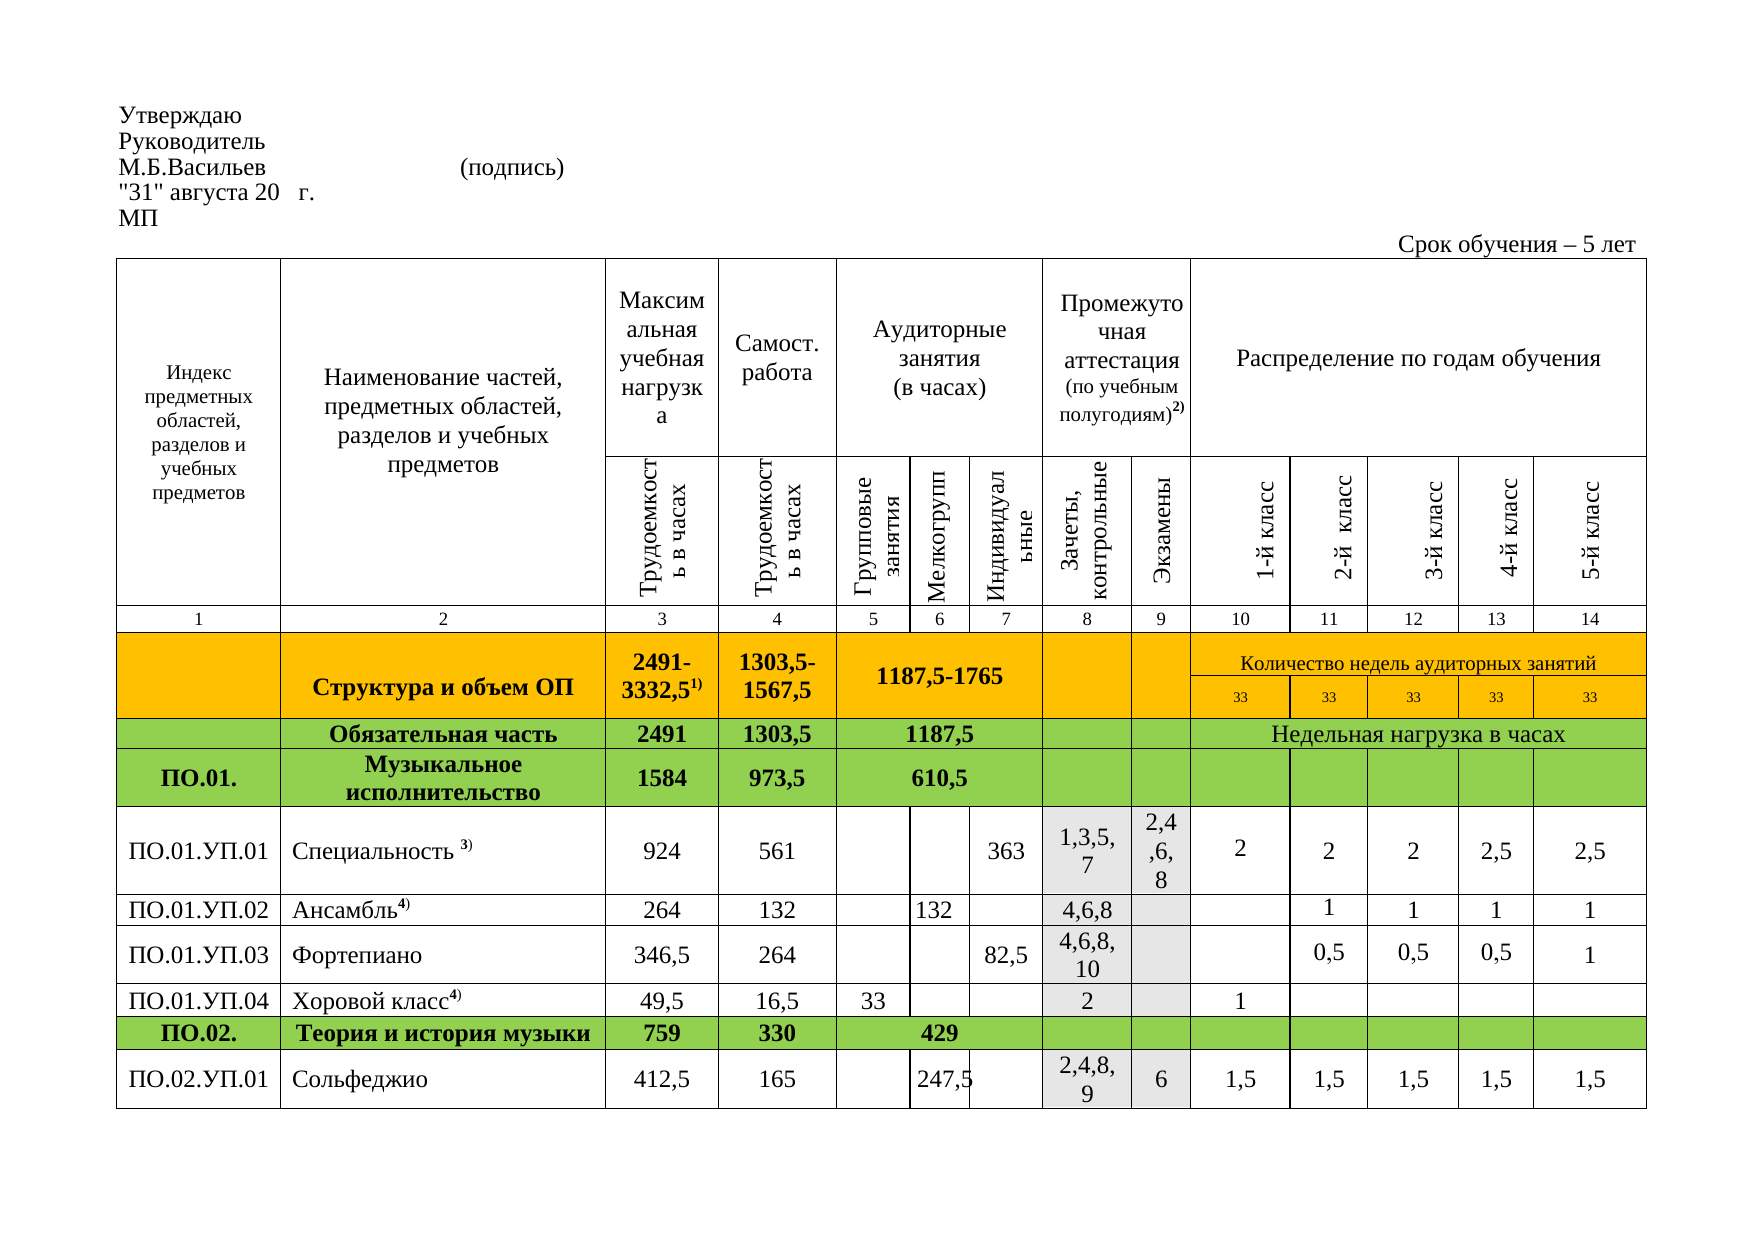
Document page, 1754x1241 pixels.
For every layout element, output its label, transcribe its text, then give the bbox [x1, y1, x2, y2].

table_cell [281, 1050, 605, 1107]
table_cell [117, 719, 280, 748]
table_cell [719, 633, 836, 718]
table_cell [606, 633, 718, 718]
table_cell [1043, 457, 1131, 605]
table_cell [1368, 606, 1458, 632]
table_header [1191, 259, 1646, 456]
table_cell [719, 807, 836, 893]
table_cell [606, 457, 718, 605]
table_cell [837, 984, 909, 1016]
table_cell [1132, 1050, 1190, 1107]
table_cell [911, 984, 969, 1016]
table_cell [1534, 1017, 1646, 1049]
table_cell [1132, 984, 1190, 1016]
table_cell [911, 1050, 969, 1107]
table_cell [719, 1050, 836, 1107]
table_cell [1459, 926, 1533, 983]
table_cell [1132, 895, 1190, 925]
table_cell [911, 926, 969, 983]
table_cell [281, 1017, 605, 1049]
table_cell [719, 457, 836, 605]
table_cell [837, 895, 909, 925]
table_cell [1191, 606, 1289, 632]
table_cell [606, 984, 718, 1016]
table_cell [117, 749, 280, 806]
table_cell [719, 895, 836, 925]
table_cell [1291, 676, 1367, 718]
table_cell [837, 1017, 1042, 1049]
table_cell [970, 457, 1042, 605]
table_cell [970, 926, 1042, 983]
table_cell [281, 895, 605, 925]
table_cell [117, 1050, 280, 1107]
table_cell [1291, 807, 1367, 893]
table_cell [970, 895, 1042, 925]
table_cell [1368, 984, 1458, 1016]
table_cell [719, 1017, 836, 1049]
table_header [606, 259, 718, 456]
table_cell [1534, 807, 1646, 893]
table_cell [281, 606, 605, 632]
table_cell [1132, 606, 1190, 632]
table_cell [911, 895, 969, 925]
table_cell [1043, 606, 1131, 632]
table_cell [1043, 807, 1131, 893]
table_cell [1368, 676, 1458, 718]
text "31" августа 20 г. [118, 180, 1636, 206]
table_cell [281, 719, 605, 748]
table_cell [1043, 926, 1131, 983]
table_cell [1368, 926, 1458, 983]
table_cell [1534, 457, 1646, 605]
text М.Б.Васильев (подпись) [118, 154, 1636, 180]
text Утверждаю [118, 103, 1636, 128]
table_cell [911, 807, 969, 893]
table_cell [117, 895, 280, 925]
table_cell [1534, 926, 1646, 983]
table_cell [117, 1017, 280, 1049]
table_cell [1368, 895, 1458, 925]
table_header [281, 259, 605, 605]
text МП [118, 206, 1636, 232]
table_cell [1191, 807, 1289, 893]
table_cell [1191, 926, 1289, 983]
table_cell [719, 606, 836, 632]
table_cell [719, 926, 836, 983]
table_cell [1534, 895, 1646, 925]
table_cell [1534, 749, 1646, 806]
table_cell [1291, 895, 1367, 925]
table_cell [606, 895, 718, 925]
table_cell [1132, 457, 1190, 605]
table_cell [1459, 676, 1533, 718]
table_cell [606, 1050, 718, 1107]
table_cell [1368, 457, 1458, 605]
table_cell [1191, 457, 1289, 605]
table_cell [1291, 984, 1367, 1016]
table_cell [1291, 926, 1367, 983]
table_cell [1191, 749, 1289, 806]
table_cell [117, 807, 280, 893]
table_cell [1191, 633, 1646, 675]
text Руководитель [118, 128, 1636, 154]
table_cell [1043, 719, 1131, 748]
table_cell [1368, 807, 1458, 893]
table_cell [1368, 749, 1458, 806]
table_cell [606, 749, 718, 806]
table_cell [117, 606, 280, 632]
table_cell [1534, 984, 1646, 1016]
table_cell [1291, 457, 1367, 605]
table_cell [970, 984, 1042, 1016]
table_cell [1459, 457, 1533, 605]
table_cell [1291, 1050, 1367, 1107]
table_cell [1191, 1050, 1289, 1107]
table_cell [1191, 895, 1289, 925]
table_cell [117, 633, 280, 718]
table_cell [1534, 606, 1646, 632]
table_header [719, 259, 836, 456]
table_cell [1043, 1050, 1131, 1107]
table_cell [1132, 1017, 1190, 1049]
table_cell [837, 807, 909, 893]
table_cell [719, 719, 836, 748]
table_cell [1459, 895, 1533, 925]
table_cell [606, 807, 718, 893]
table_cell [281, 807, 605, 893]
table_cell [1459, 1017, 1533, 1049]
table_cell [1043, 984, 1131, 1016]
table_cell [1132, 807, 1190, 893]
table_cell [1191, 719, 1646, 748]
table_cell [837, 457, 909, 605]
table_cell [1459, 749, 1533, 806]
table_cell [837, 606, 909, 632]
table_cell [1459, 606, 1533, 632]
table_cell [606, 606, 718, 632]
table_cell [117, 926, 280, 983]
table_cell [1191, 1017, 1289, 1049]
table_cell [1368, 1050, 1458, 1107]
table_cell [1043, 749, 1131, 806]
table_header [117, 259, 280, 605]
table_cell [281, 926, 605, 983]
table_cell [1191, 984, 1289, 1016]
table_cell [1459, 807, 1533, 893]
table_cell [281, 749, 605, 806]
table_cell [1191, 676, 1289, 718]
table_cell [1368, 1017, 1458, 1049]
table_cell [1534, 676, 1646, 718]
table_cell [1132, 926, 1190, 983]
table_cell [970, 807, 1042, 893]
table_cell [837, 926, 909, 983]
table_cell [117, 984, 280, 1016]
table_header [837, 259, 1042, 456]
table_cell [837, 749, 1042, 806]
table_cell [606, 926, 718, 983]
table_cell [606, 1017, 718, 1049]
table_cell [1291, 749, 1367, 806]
text Срок обучения – 5 лет [118, 232, 1636, 258]
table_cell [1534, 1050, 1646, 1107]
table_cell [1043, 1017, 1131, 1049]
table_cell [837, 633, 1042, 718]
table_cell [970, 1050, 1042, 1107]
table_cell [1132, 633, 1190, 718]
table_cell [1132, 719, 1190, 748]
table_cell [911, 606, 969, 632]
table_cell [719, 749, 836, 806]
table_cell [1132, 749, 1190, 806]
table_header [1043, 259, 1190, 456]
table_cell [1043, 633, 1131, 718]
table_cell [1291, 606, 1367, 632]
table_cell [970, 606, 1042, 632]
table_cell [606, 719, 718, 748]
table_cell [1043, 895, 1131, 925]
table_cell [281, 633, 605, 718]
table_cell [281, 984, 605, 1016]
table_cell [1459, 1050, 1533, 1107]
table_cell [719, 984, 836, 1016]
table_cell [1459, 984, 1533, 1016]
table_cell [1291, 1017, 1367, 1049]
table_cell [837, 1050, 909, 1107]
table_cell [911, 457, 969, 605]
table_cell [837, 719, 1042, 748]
